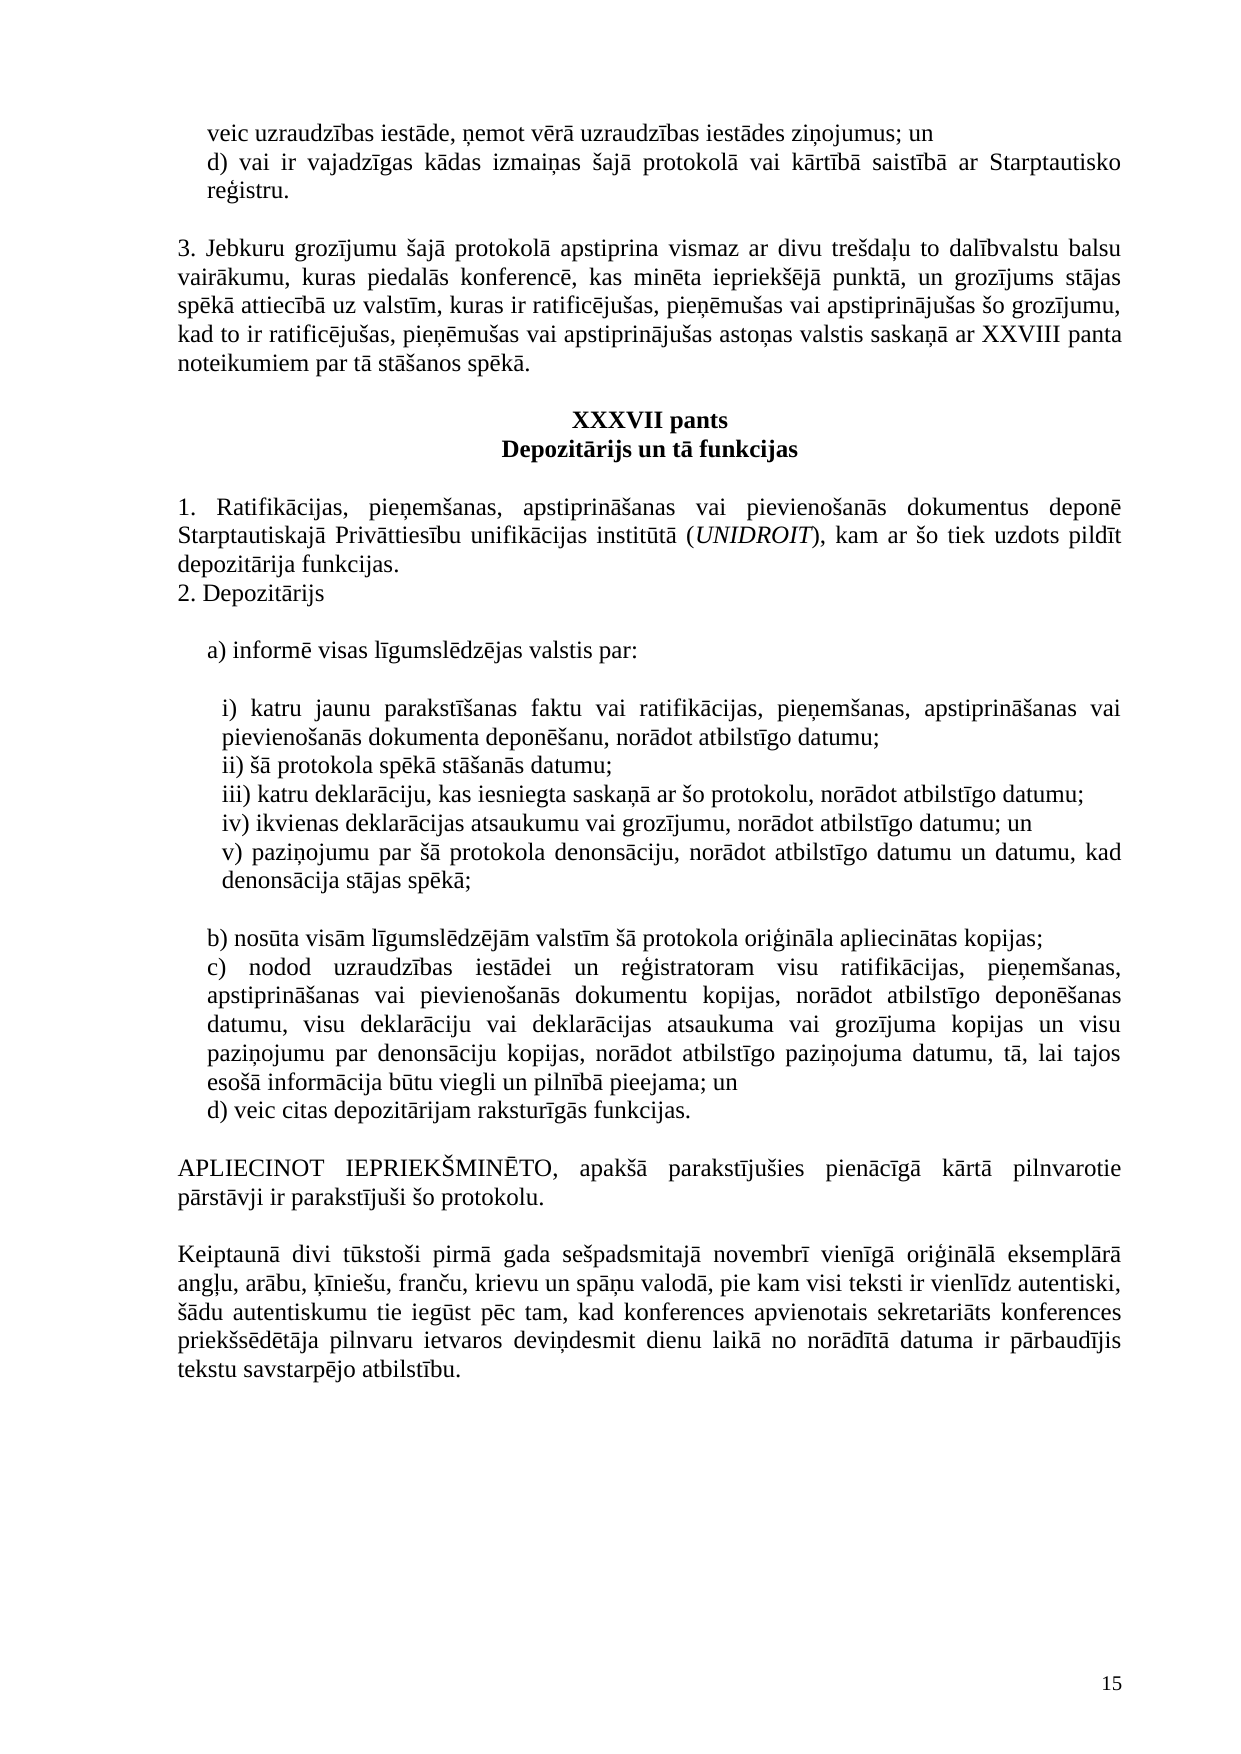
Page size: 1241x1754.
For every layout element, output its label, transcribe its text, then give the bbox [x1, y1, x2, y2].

text a) informē visas līgumslēdzējas valstis par: [207, 636, 1122, 664]
text b) nosūta visām līgumslēdzējām valstīm šā protokola oriģināla apliecinātas kopijas; [207, 923, 1122, 952]
text iii) katru deklarāciju, kas iesniegta saskaņā ar šo protokolu, norādot atbilstīgo datumu; [222, 779, 1122, 808]
text 2. Depozitārijs [177, 578, 1122, 607]
text ii) šā protokola spēkā stāšanās datumu; [222, 751, 1122, 779]
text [207, 118, 1122, 147]
text Keiptaunā divi tūkstoši pirmā gada sešpadsmitajā novembrī vienīgā oriģinālā eksemplārā angļu, arābu, ķīniešu, franču, krievu un spāņu valodā, pie kam visi teksti ir vienlīdz autentiski, šādu autentiskumu tie iegūst pēc tam, kad konferences apvienotais sekretariāts konferences priekšsēdētāja pilnvaru ietvaros deviņdesmit dienu laikā no norādītā datuma ir pārbaudījis tekstu savstarpējo atbilstību. [177, 1239, 1122, 1383]
text APLIECINOT IEPRIEKŠMINĒTO, apakšā parakstījušies pienācīgā kārtā pilnvarotie pārstāvji ir parakstījuši šo protokolu. [177, 1153, 1122, 1211]
text d) veic citas depozitārijam raksturīgās funkcijas. [207, 1096, 1122, 1124]
text d) vai ir vajadzīgas kādas izmaiņas šajā protokolā vai kārtībā saistībā ar Starptautisko reģistru. [207, 147, 1122, 204]
text iv) ikvienas deklarācijas atsaukumu vai grozījumu, norādot atbilstīgo datumu; un [222, 808, 1122, 837]
text 1. Ratifikācijas, pieņemšanas, apstiprināšanas vai pievienošanās dokumentus deponē Starptautiskajā Privāttiesību unifikācijas institūtā (UNIDROIT), kam ar šo tiek uzdots pildīt depozitārija funkcijas. [177, 492, 1122, 578]
text c) nodod uzraudzības iestādei un reģistratoram visu ratifikācijas, pieņemšanas, apstiprināšanas vai pievienošanās dokumentu kopijas, norādot atbilstīgo deponēšanas datumu, visu deklarāciju vai deklarācijas atsaukuma vai grozījuma kopijas un visu paziņojumu par denonsāciju kopijas, norādot atbilstīgo paziņojuma datumu, tā, lai tajos esošā informācija būtu viegli un pilnībā pieejama; un [207, 952, 1122, 1096]
text i) katru jaunu parakstīšanas faktu vai ratifikācijas, pieņemšanas, apstiprināšanas vai pievienošanās dokumenta deponēšanu, norādot atbilstīgo datumu; [222, 693, 1122, 751]
text v) paziņojumu par šā protokola denonsāciju, norādot atbilstīgo datumu un datumu, kad denonsācija stājas spēkā; [222, 837, 1122, 894]
text 3. Jebkuru grozījumu šajā protokolā apstiprina vismaz ar divu trešdaļu to dalībvalstu balsu vairākumu, kuras piedalās konferencē, kas minēta iepriekšējā punktā, un grozījums stājas spēkā attiecībā uz valstīm, kuras ir ratificējušas, pieņēmušas vai apstiprinājušas šo grozījumu, kad to ir ratificējušas, pieņēmušas vai apstiprinājušas astoņas valstis saskaņā ar XXVIII panta noteikumiem par tā stāšanos spēkā. [177, 233, 1122, 377]
text Depozitārijs un tā funkcijas [177, 434, 1122, 463]
text XXXVII pants [177, 406, 1122, 434]
